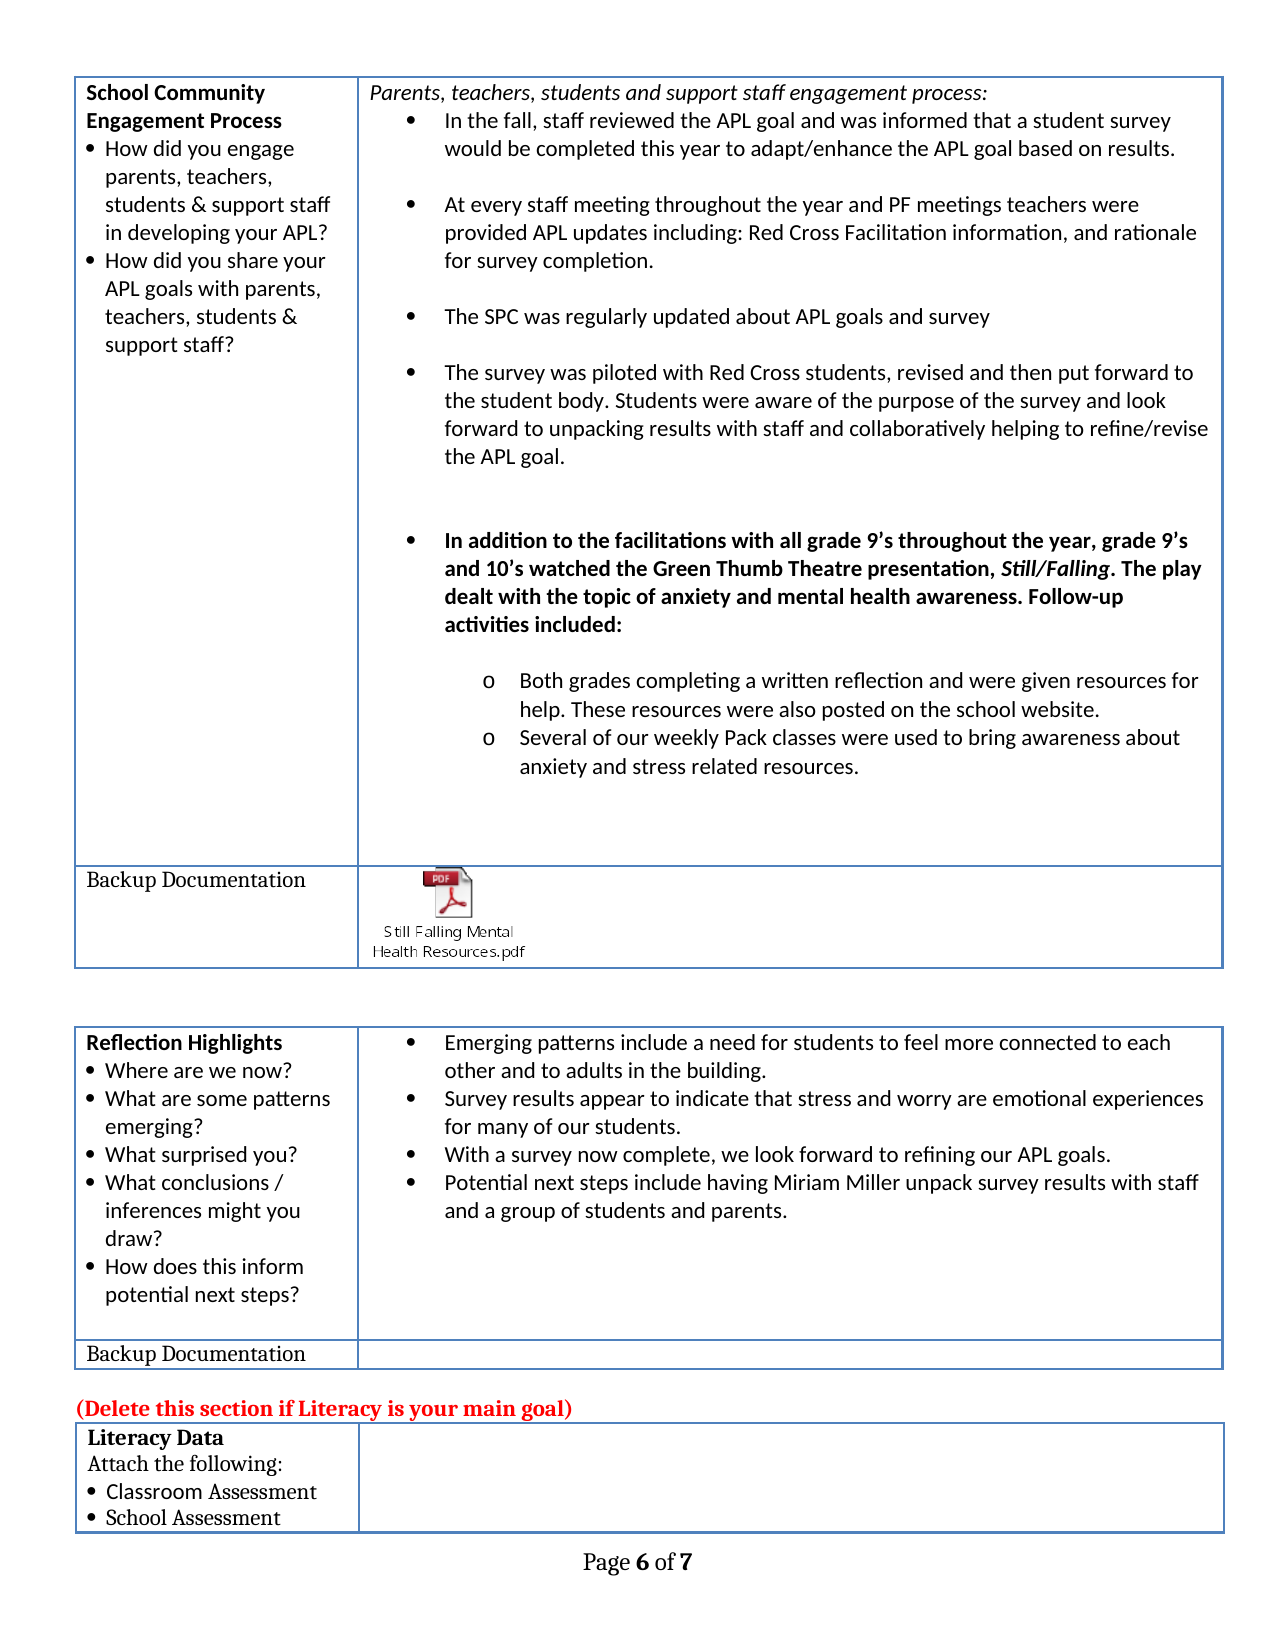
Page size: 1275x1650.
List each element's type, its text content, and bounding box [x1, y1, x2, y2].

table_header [77, 1424, 358, 1531]
table_cell [359, 1341, 1221, 1367]
table_header Reflection Highlights Where are we now? What are some patterns emerging? What surprised you? What conclusions / inferences might you draw? How does this inform potential next steps? [76, 1028, 357, 1339]
table_header [360, 1424, 1223, 1531]
table_cell Backup Documentation [76, 1341, 357, 1367]
table_cell [359, 867, 1221, 967]
table_cell Backup Documentation [76, 867, 357, 967]
table_header Parents, teachers, students and support staff engagement process: In the fall, staff reviewed the APL goal and was informed that a student survey would be completed this year to adapt/enhance the APL goal based on results. At every staff meeting throughout the year and PF meetings teachers were provided APL updates including: Red Cross Facilitation information, and rationale for survey completion. The SPC was regularly updated about APL goals and survey The survey was piloted with Red Cross students, revised and then put forward to the student body. Students were aware of the purpose of the survey and look forward to unpacking results with staff and collaboratively helping to refine/revise the APL goal. In addition to the facilitations with all grade 9’s throughout the year, grade 9’s and 10’s watched the Green Thumb Theatre presentation, Still/Falling. The play dealt with the topic of anxiety and mental health awareness. Follow-up activities included: Both grades completing a written reflection and were given resources for help. These resources were also posted on the school website. Several of our weekly Pack classes were used to bring awareness about anxiety and stress related resources. [359, 78, 1221, 864]
table_header Emerging patterns include a need for students to feel more connected to each other and to adults in the building. Survey results appear to indicate that stress and worry are emotional experiences for many of our students. With a survey now complete, we look forward to refining our APL goals. Potential next steps include having Miriam Miller unpack survey results with staff and a group of students and parents. [359, 1028, 1221, 1339]
text (Delete this section if Literacy is your main goal) [75, 1396, 1200, 1422]
table_header School Community Engagement Process How did you engage parents, teachers, students & support staff in developing your APL? How did you share your APL goals with parents, teachers, students & support staff? [76, 78, 357, 864]
